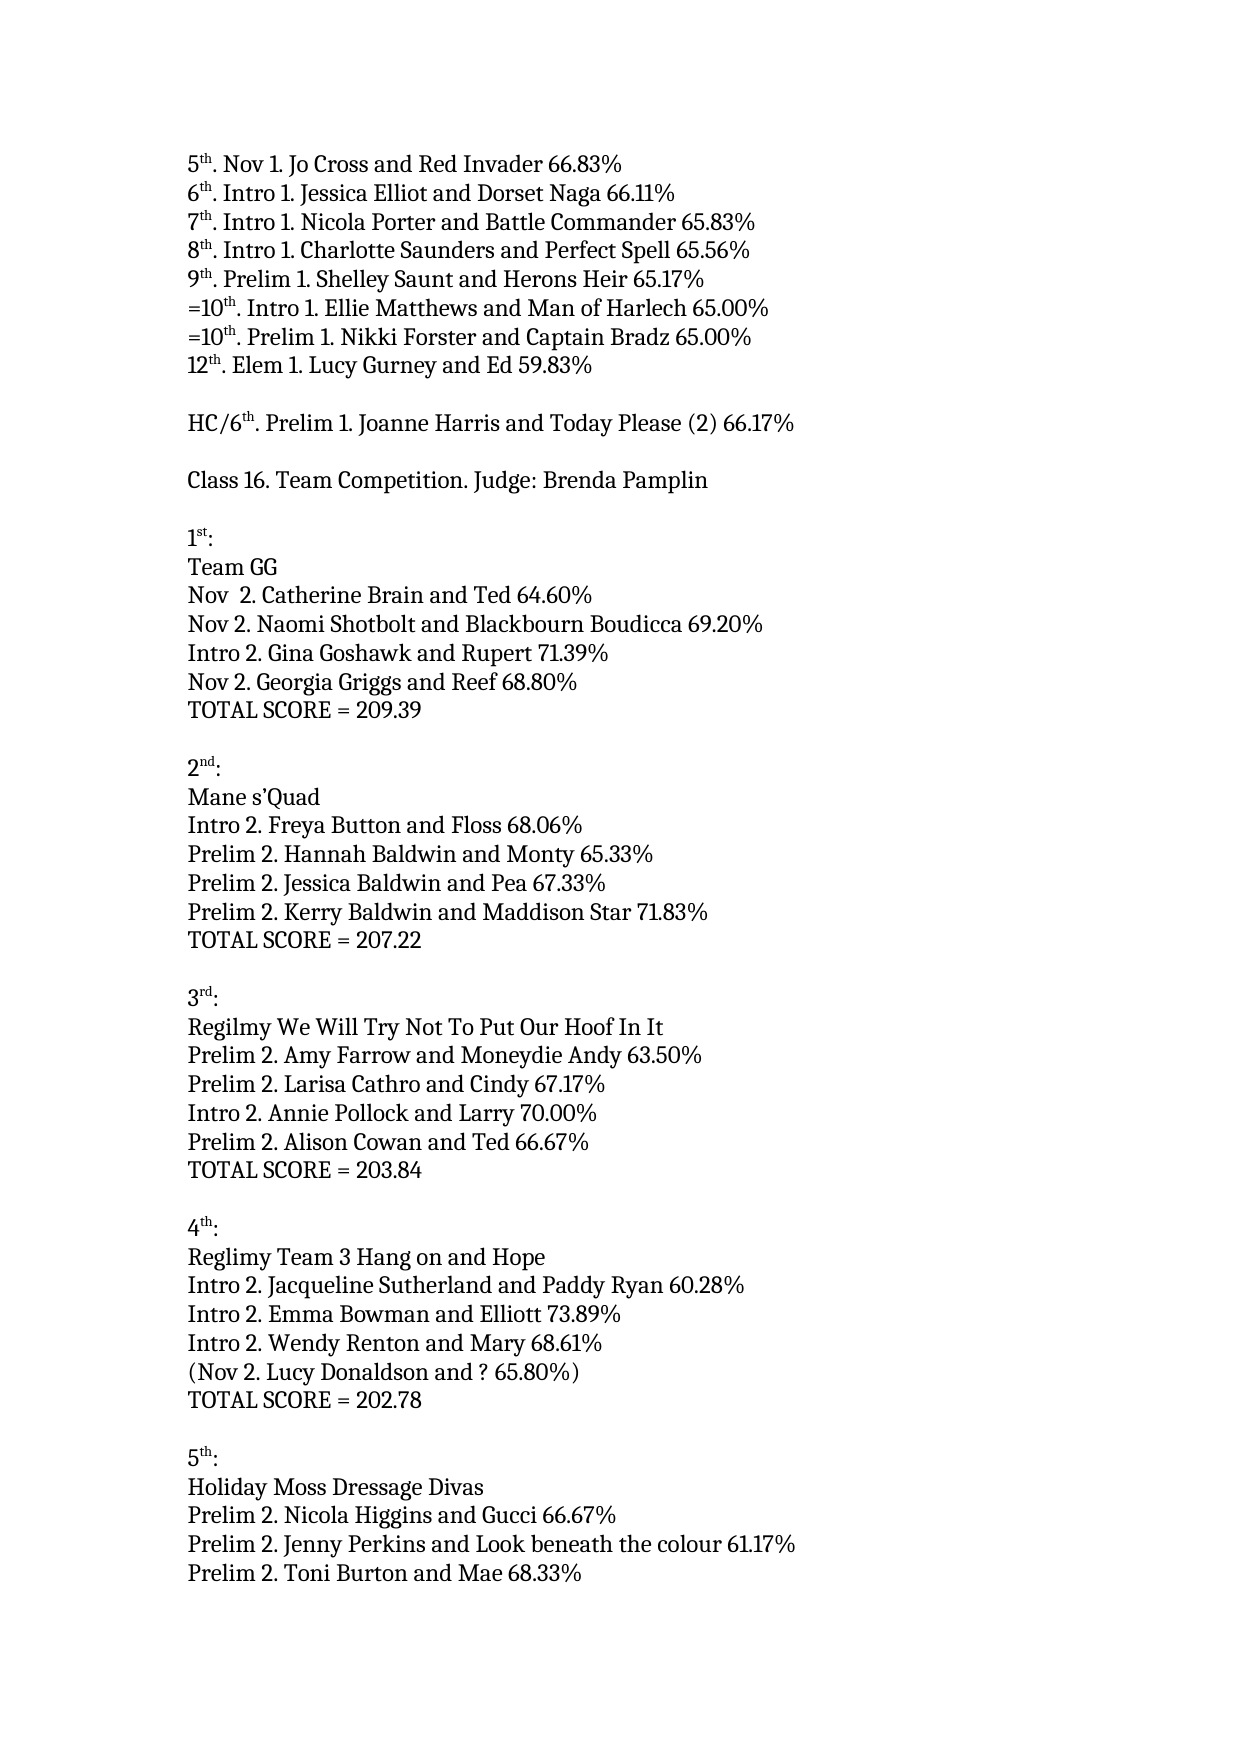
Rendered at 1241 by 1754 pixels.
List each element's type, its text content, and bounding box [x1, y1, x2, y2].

text Intro 2. Emma Bowman and Elliott 73.89% [187, 1300, 1053, 1329]
text 12th. Elem 1. Lucy Gurney and Ed 59.83% [187, 351, 1053, 380]
text 3rd: [187, 984, 1053, 1012]
text Nov 2. Naomi Shotbolt and Blackbourn Boudicca 69.20% [187, 610, 1053, 639]
text TOTAL SCORE = 209.39 [187, 696, 1053, 725]
text Prelim 2. Amy Farrow and Moneydie Andy 63.50% [187, 1041, 1053, 1070]
text (Nov 2. Lucy Donaldson and ? 65.80%) [187, 1357, 1053, 1386]
text 6th. Intro 1. Jessica Elliot and Dorset Naga 66.11% [187, 179, 1053, 207]
text =10th. Intro 1. Ellie Matthews and Man of Harlech 65.00% [187, 294, 1053, 322]
text Prelim 2. Hannah Baldwin and Monty 65.33% [187, 840, 1053, 869]
text HC/6th. Prelim 1. Joanne Harris and Today Please (2) 66.17% [187, 409, 1053, 437]
text Prelim 2. Nicola Higgins and Gucci 66.67% [187, 1501, 1053, 1530]
text TOTAL SCORE = 203.84 [187, 1156, 1053, 1185]
text =10th. Prelim 1. Nikki Forster and Captain Bradz 65.00% [187, 322, 1053, 351]
text Nov 2. Georgia Griggs and Reef 68.80% [187, 667, 1053, 696]
text TOTAL SCORE = 202.78 [187, 1386, 1053, 1415]
text Intro 2. Jacqueline Sutherland and Paddy Ryan 60.28% [187, 1271, 1053, 1300]
text Mane s’Quad [187, 782, 1053, 811]
text Intro 2. Freya Button and Floss 68.06% [187, 811, 1053, 840]
text Prelim 2. Jessica Baldwin and Pea 67.33% [187, 869, 1053, 897]
text Intro 2. Gina Goshawk and Rupert 71.39% [187, 639, 1053, 667]
text Prelim 2. Alison Cowan and Ted 66.67% [187, 1127, 1053, 1156]
text TOTAL SCORE = 207.22 [187, 926, 1053, 955]
text Prelim 2. Kerry Baldwin and Maddison Star 71.83% [187, 897, 1053, 926]
text 5th. Nov 1. Jo Cross and Red Invader 66.83% [187, 150, 1053, 179]
text 9th. Prelim 1. Shelley Saunt and Herons Heir 65.17% [187, 265, 1053, 294]
text 8th. Intro 1. Charlotte Saunders and Perfect Spell 65.56% [187, 236, 1053, 265]
text Intro 2. Annie Pollock and Larry 70.00% [187, 1099, 1053, 1127]
text Prelim 2. Toni Burton and Mae 68.33% [187, 1559, 1053, 1587]
text Prelim 2. Jenny Perkins and Look beneath the colour 61.17% [187, 1530, 1053, 1559]
text Holiday Moss Dressage Divas [187, 1472, 1053, 1501]
text Team GG [187, 552, 1053, 581]
text Class 16. Team Competition. Judge: Brenda Pamplin [187, 466, 1053, 495]
text 7th. Intro 1. Nicola Porter and Battle Commander 65.83% [187, 207, 1053, 236]
text Prelim 2. Larisa Cathro and Cindy 67.17% [187, 1070, 1053, 1099]
text Nov 2. Catherine Brain and Ted 64.60% [187, 581, 1053, 610]
text 1st: [187, 524, 1053, 552]
text Reglimy Team 3 Hang on and Hope [187, 1242, 1053, 1271]
text Intro 2. Wendy Renton and Mary 68.61% [187, 1329, 1053, 1357]
text 2nd: [187, 754, 1053, 782]
text 4th: [187, 1214, 1053, 1242]
text 5th: [187, 1444, 1053, 1472]
text Regilmy We Will Try Not To Put Our Hoof In It [187, 1012, 1053, 1041]
